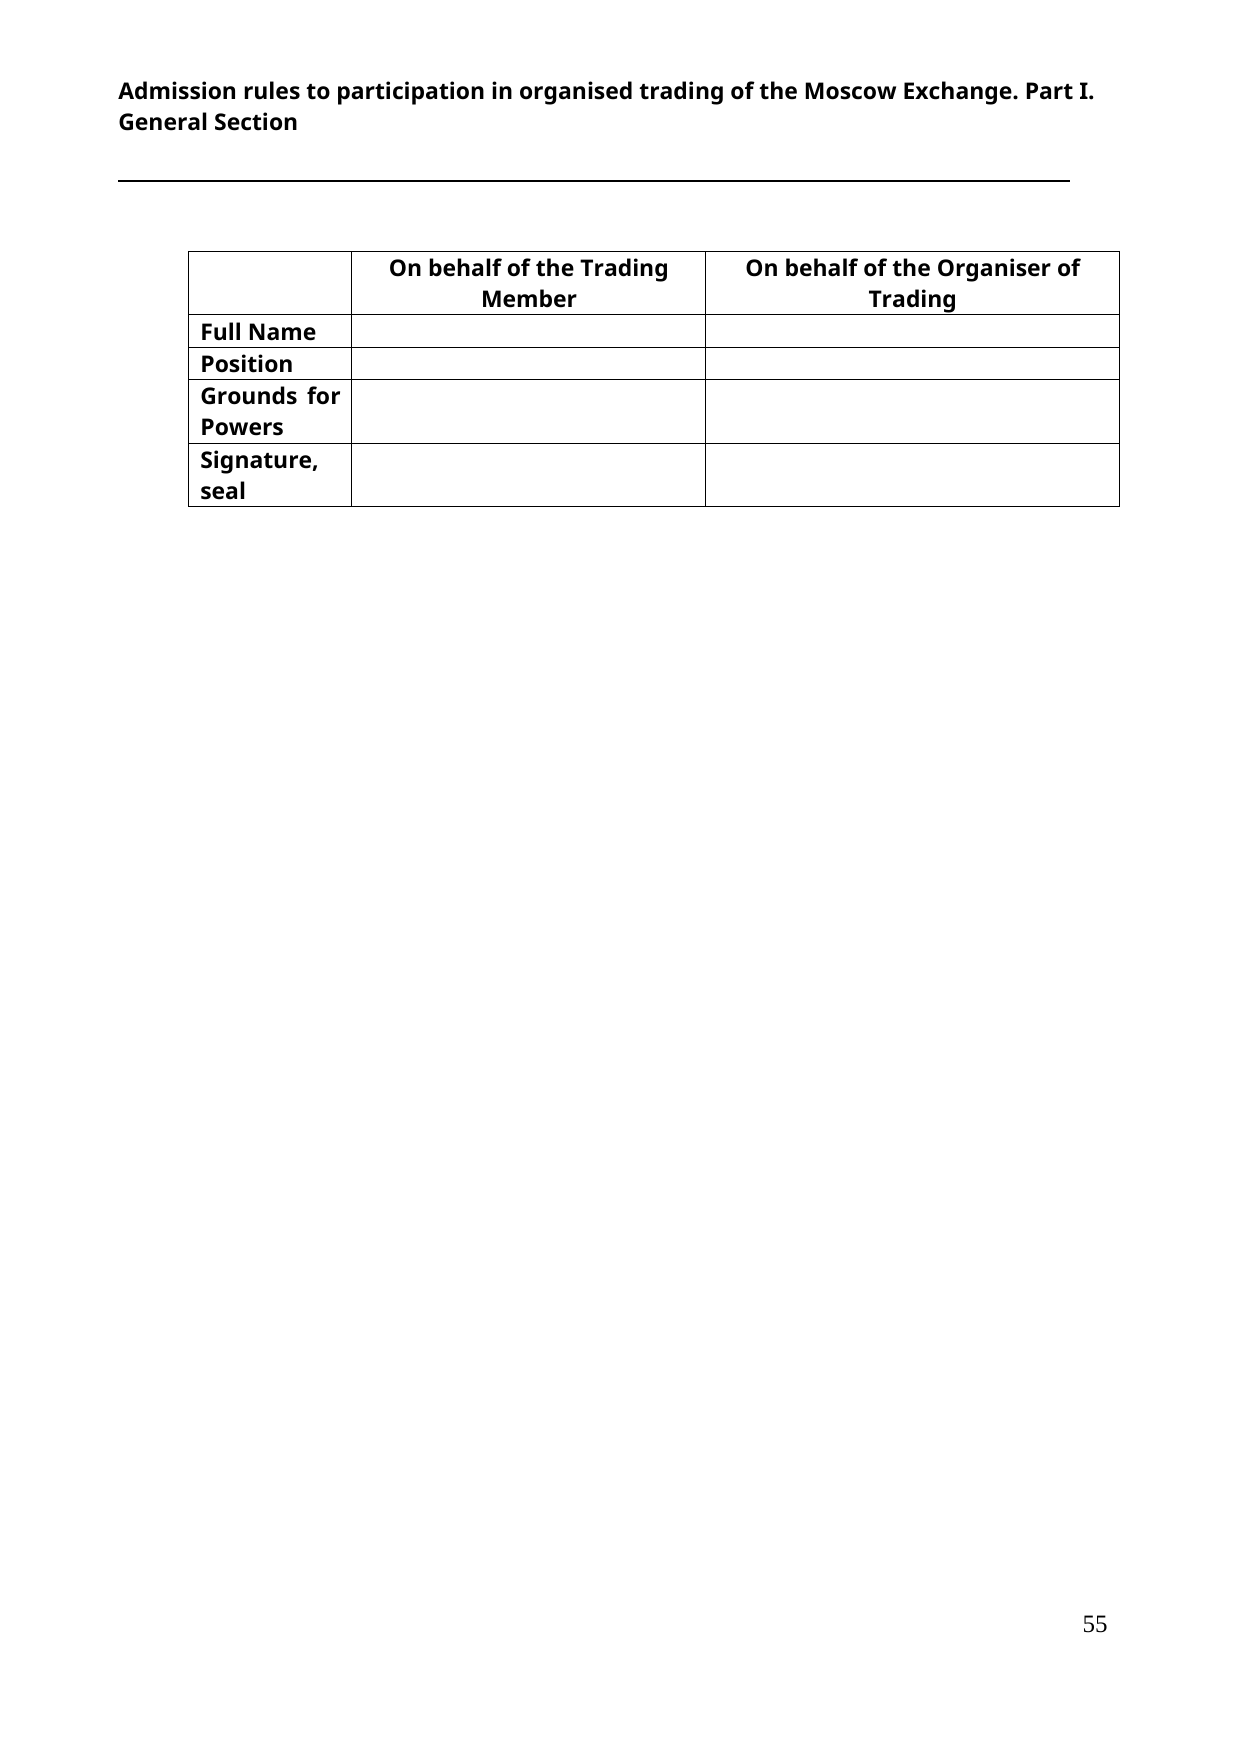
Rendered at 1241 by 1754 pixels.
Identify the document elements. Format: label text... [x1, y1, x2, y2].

table_cell [352, 380, 705, 442]
table_cell Full Name [189, 315, 351, 347]
table_cell [352, 315, 705, 347]
table_header On behalf of the Organiser of Trading [706, 252, 1119, 314]
table_cell [706, 315, 1119, 347]
table_cell [352, 444, 705, 506]
table_cell Position [189, 348, 351, 379]
table_cell [706, 348, 1119, 379]
table_cell [352, 348, 705, 379]
table_header On behalf of the Trading Member [352, 252, 705, 314]
table_cell [706, 380, 1119, 442]
table_cell Signature, seal [189, 444, 351, 506]
table_header [189, 252, 351, 314]
table_cell [706, 444, 1119, 506]
table_cell Grounds for Powers [189, 380, 351, 442]
